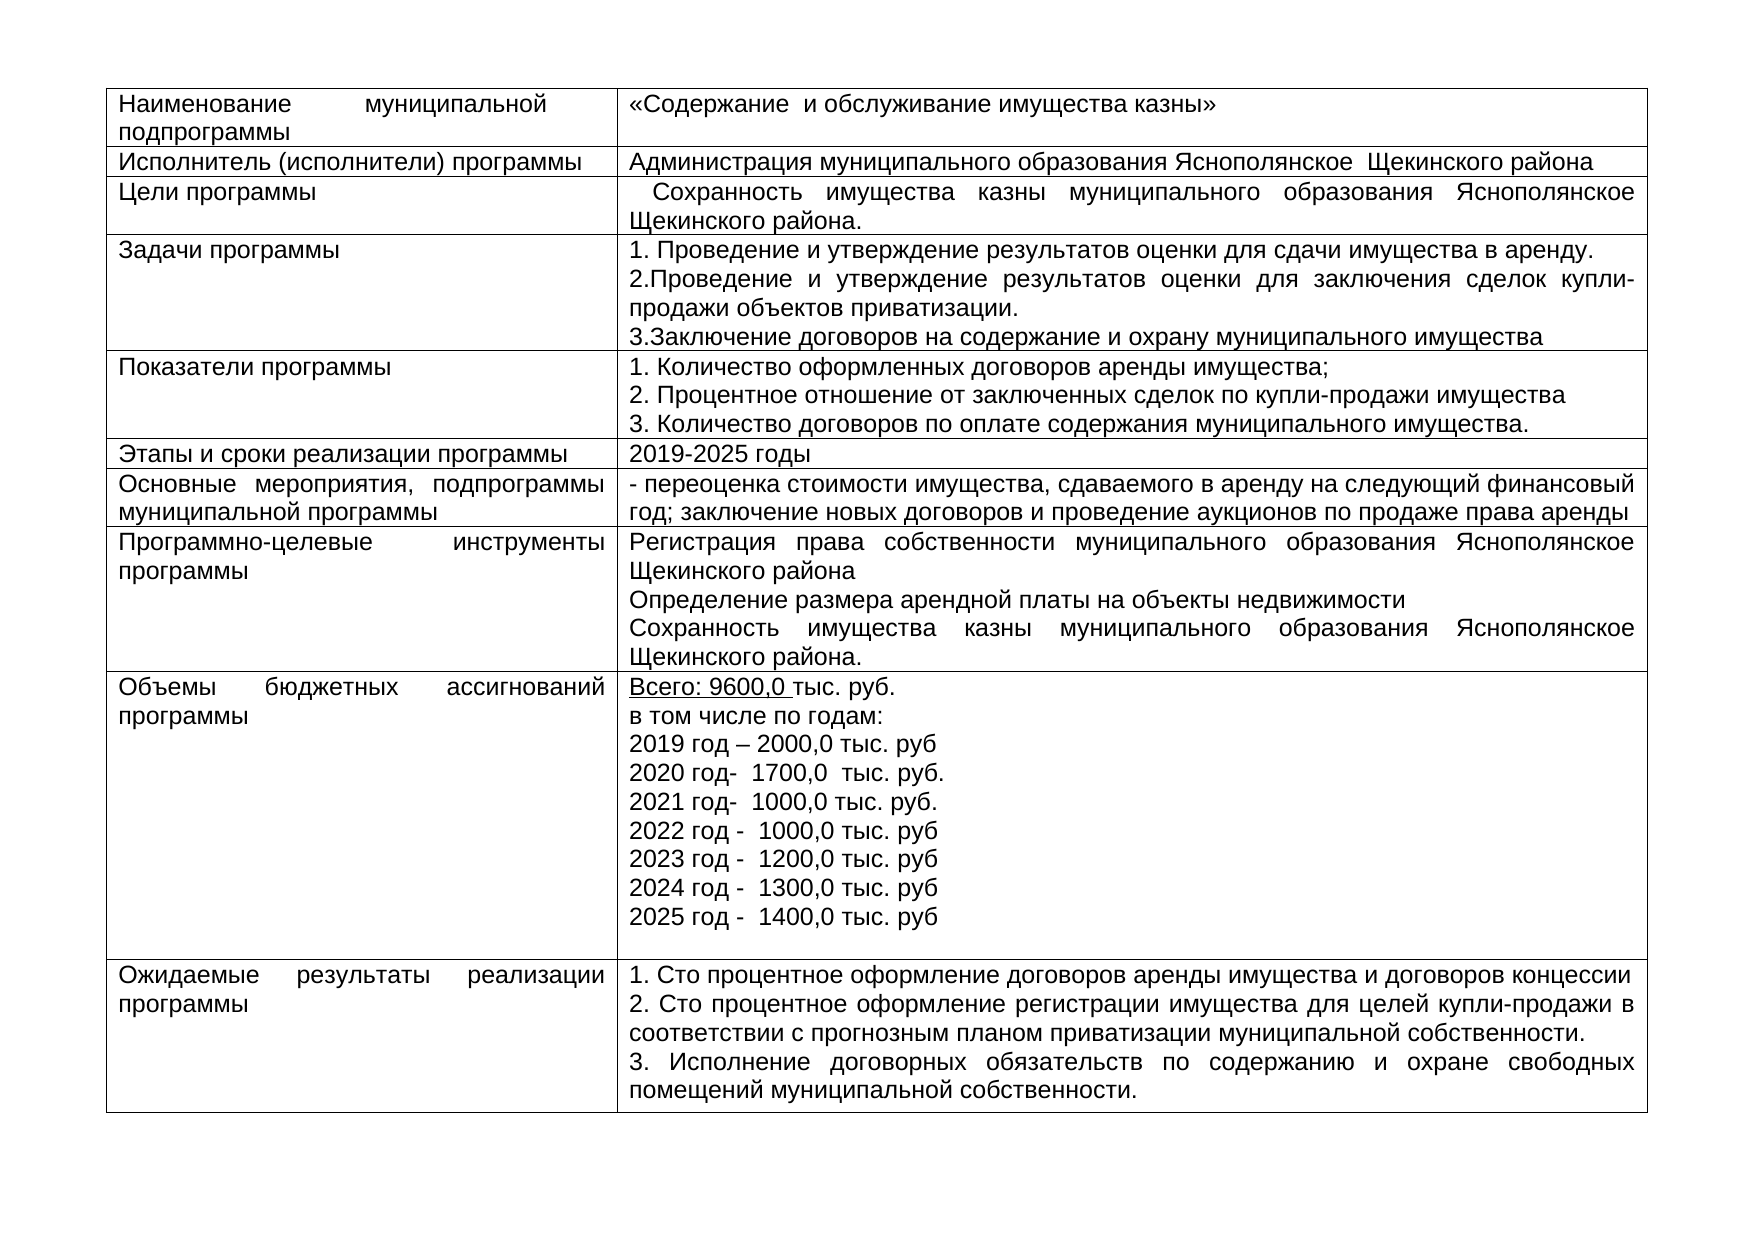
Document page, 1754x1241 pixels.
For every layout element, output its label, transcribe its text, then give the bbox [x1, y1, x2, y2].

table_header «Содержание и обслуживание имущества казны» [618, 89, 1647, 146]
table_cell 1. Проведение и утверждение результатов оценки для сдачи имущества в аренду. 2.Проведение и утверждение результатов оценки для заключения сделок купли-продажи объектов приватизации. 3.Заключение договоров на содержание и охрану муниципального имущества [618, 235, 1647, 350]
table_cell Показатели программы [107, 351, 617, 438]
table_cell - переоценка стоимости имущества, сдаваемого в аренду на следующий финансовый год; заключение новых договоров и проведение аукционов по продаже права аренды [618, 469, 1647, 526]
table_header Наименование муниципальной подпрограммы [107, 89, 617, 146]
table_cell Основные мероприятия, подпрограммы муниципальной программы [107, 469, 617, 526]
table_cell Программно-целевые инструменты программы [107, 527, 617, 671]
table_cell Всего: 9600,0 тыс. руб. в том числе по годам: 2019 год – 2000,0 тыс. руб 2020 год- 1700,0 тыс. руб. 2021 год- 1000,0 тыс. руб. 2022 год - 1000,0 тыс. руб 2023 год - 1200,0 тыс. руб 2024 год - 1300,0 тыс. руб 2025 год - 1400,0 тыс. руб [618, 672, 1647, 959]
table_cell Администрация муниципального образования Яснополянское Щекинского района [618, 147, 1647, 176]
table_cell Этапы и сроки реализации программы [107, 439, 617, 467]
table_cell 2019-2025 годы [618, 439, 1647, 467]
table_cell Объемы бюджетных ассигнований программы [107, 672, 617, 959]
table_cell Исполнитель (исполнители) программы [107, 147, 617, 176]
table_cell 1. Количество оформленных договоров аренды имущества; 2. Процентное отношение от заключенных сделок по купли-продажи имущества 3. Количество договоров по оплате содержания муниципального имущества. [618, 351, 1647, 438]
table_cell Сохранность имущества казны муниципального образования Яснополянское Щекинского района. [618, 177, 1647, 234]
table_cell 1. Сто процентное оформление договоров аренды имущества и договоров концессии 2. Сто процентное оформление регистрации имущества для целей купли-продажи в соответствии с прогнозным планом приватизации муниципальной собственности. 3. Исполнение договорных обязательств по содержанию и охране свободных помещений муниципальной собственности. [618, 960, 1647, 1112]
table_cell Ожидаемые результаты реализации программы [107, 960, 617, 1112]
table_cell Регистрация права собственности муниципального образования Яснополянское Щекинского района Определение размера арендной платы на объекты недвижимости Сохранность имущества казны муниципального образования Яснополянское Щекинского района. [618, 527, 1647, 671]
table_cell Цели программы [107, 177, 617, 234]
table_cell Задачи программы [107, 235, 617, 350]
